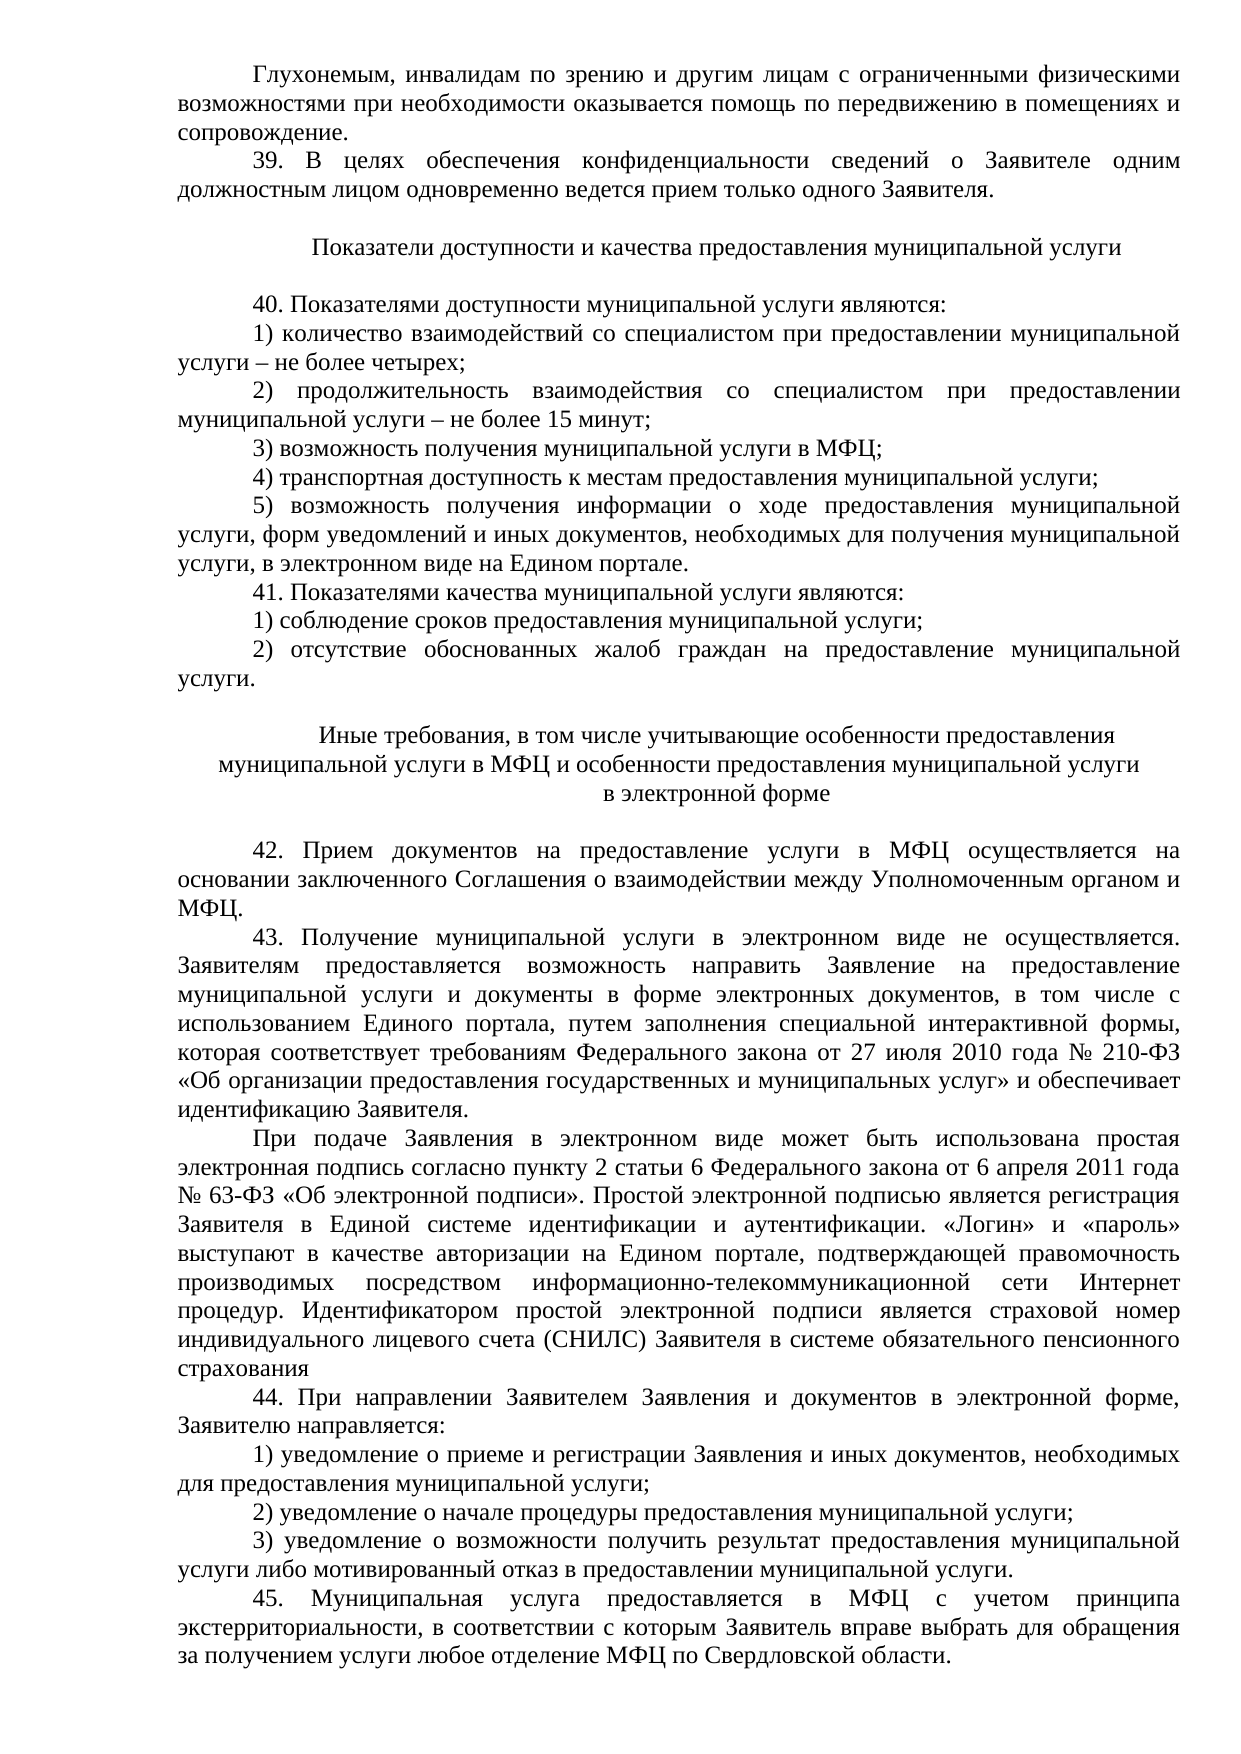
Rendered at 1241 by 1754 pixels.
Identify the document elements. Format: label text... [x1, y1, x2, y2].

text 1) количество взаимодействий со специалистом при предоставлении муниципальной услуги – не более четырех; [177, 318, 1181, 375]
text 45. Муниципальная услуга предоставляется в МФЦ с учетом принципа экстерриториальности, в соответствии с которым Заявитель вправе выбрать для обращения за получением услуги любое отделение МФЦ по Свердловской области. [177, 1583, 1181, 1669]
text в электронной форме [177, 778, 1181, 807]
text 39. В целях обеспечения конфиденциальности сведений о Заявителе одним должностным лицом одновременно ведется прием только одного Заявителя. [177, 145, 1181, 203]
text 40. Показателями доступности муниципальной услуги являются: [177, 289, 1181, 318]
text 3) уведомление о возможности получить результат предоставления муниципальной услуги либо мотивированный отказ в предоставлении муниципальной услуги. [177, 1525, 1181, 1583]
text 1) уведомление о приеме и регистрации Заявления и иных документов, необходимых для предоставления муниципальной услуги; [177, 1439, 1181, 1497]
text 3) возможность получения муниципальной услуги в МФЦ; [177, 433, 1181, 462]
text 41. Показателями качества муниципальной услуги являются: [177, 577, 1181, 605]
text 2) отсутствие обоснованных жалоб граждан на предоставление муниципальной услуги. [177, 634, 1181, 692]
text 5) возможность получения информации о ходе предоставления муниципальной услуги, форм уведомлений и иных документов, необходимых для получения муниципальной услуги, в электронном виде на Едином портале. [177, 490, 1181, 577]
text 44. При направлении Заявителем Заявления и документов в электронной форме, Заявителю направляется: [177, 1382, 1181, 1439]
text При подаче Заявления в электронном виде может быть использована простая электронная подпись согласно пункту 2 статьи 6 Федерального закона от 6 апреля 2011 года № 63-ФЗ «Об электронной подписи». Простой электронной подписью является регистрация Заявителя в Единой системе идентификации и аутентификации. «Логин» и «пароль» выступают в качестве авторизации на Едином портале, подтверждающей правомочность производимых посредством информационно-телекоммуникационной сети Интернет процедур. Идентификатором простой электронной подписи является страховой номер индивидуального лицевого счета (СНИЛС) Заявителя в системе обязательного пенсионного страхования [177, 1123, 1181, 1382]
text Показатели доступности и качества предоставления муниципальной услуги [177, 232, 1181, 260]
text 43. Получение муниципальной услуги в электронном виде не осуществляется. Заявителям предоставляется возможность направить Заявление на предоставление муниципальной услуги и документы в форме электронных документов, в том числе с использованием Единого портала, путем заполнения специальной интерактивной формы, которая соответствует требованиям Федерального закона от 27 июля 2010 года № 210-ФЗ «Об организации предоставления государственных и муниципальных услуг» и обеспечивает идентификацию Заявителя. [177, 922, 1181, 1123]
text 42. Прием документов на предоставление услуги в МФЦ осуществляется на основании заключенного Соглашения о взаимодействии между Уполномоченным органом и МФЦ. [177, 835, 1181, 922]
text Иные требования, в том числе учитывающие особенности предоставления муниципальной услуги в МФЦ и особенности предоставления муниципальной услуги [177, 720, 1181, 778]
text 2) уведомление о начале процедуры предоставления муниципальной услуги; [177, 1497, 1181, 1525]
text 2) продолжительность взаимодействия со специалистом при предоставлении муниципальной услуги – не более 15 минут; [177, 375, 1181, 433]
text 1) соблюдение сроков предоставления муниципальной услуги; [177, 605, 1181, 634]
text Глухонемым, инвалидам по зрению и другим лицам с ограниченными физическими возможностями при необходимости оказывается помощь по передвижению в помещениях и сопровождение. [177, 59, 1181, 145]
text 4) транспортная доступность к местам предоставления муниципальной услуги; [177, 462, 1181, 490]
